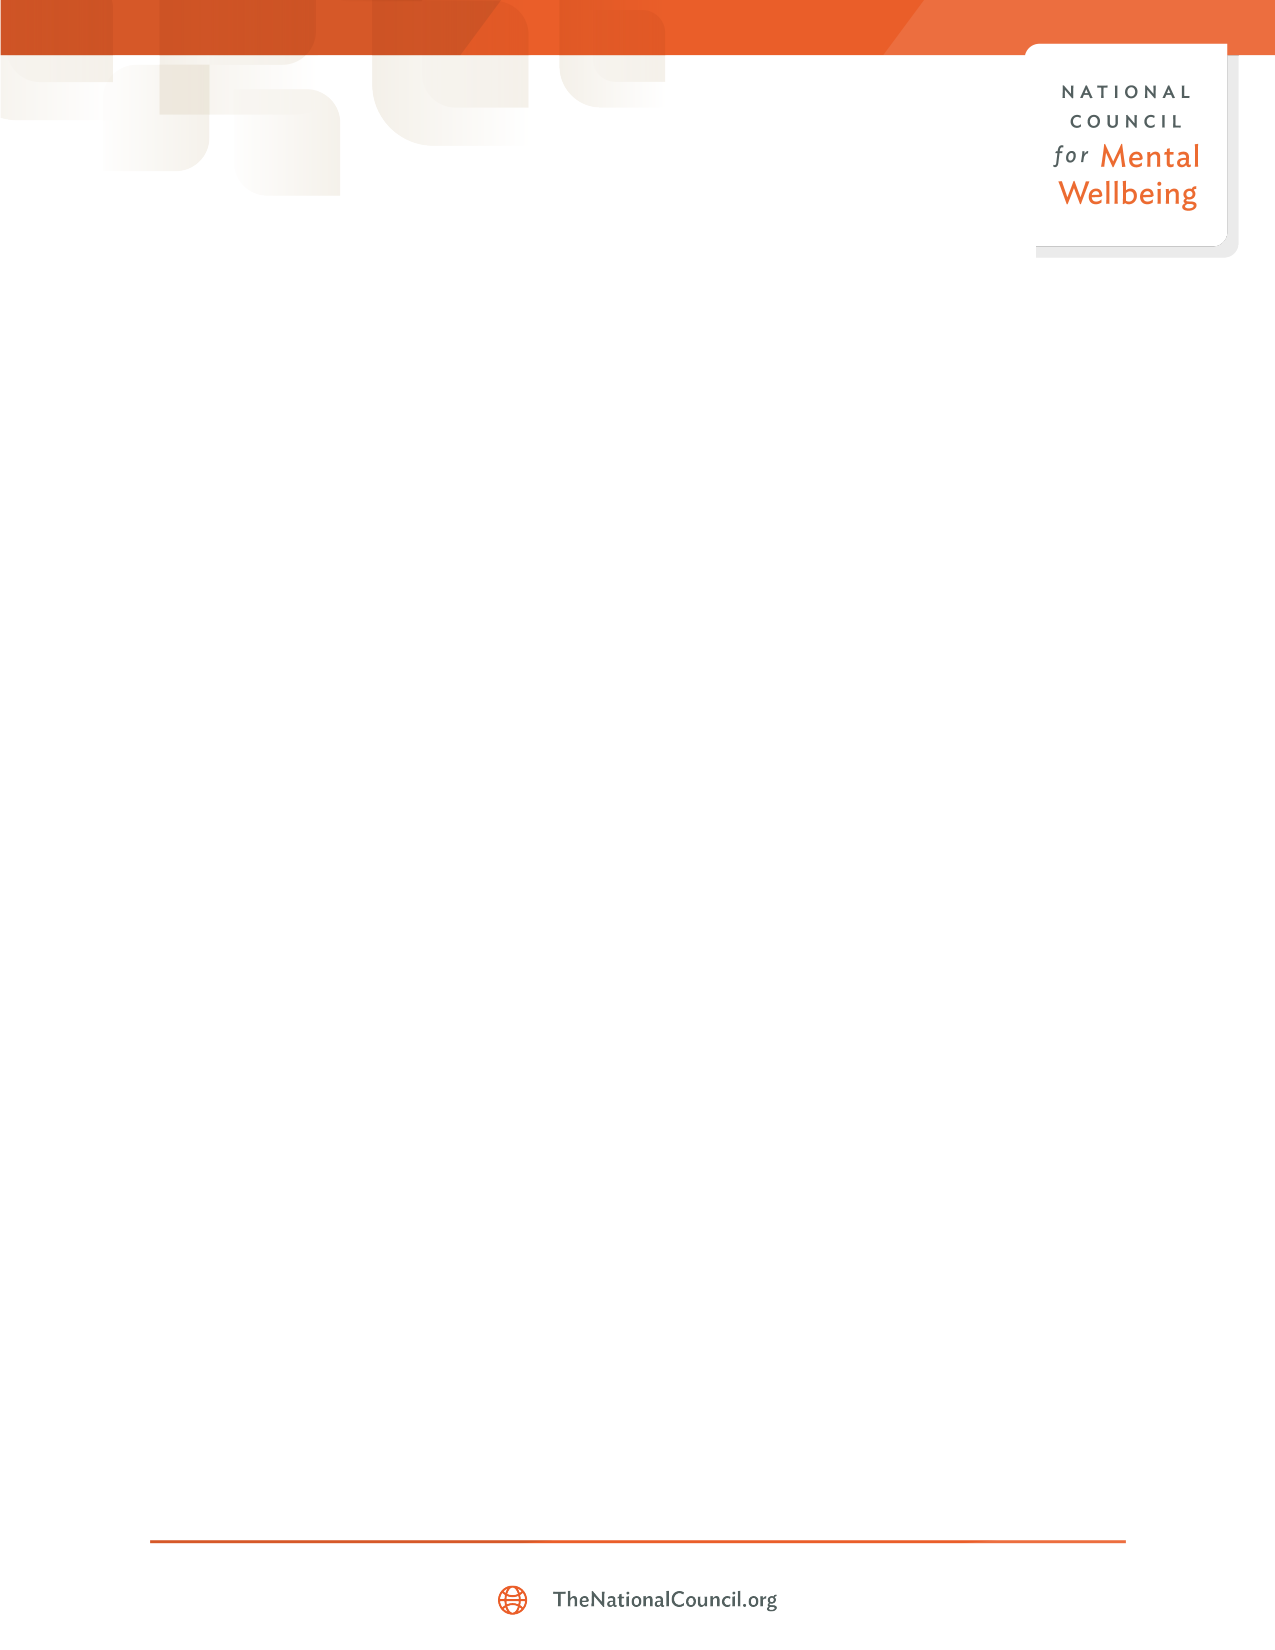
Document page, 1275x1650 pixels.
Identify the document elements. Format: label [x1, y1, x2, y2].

picture [0, 1510, 1275, 1644]
picture [0, 0, 1275, 261]
